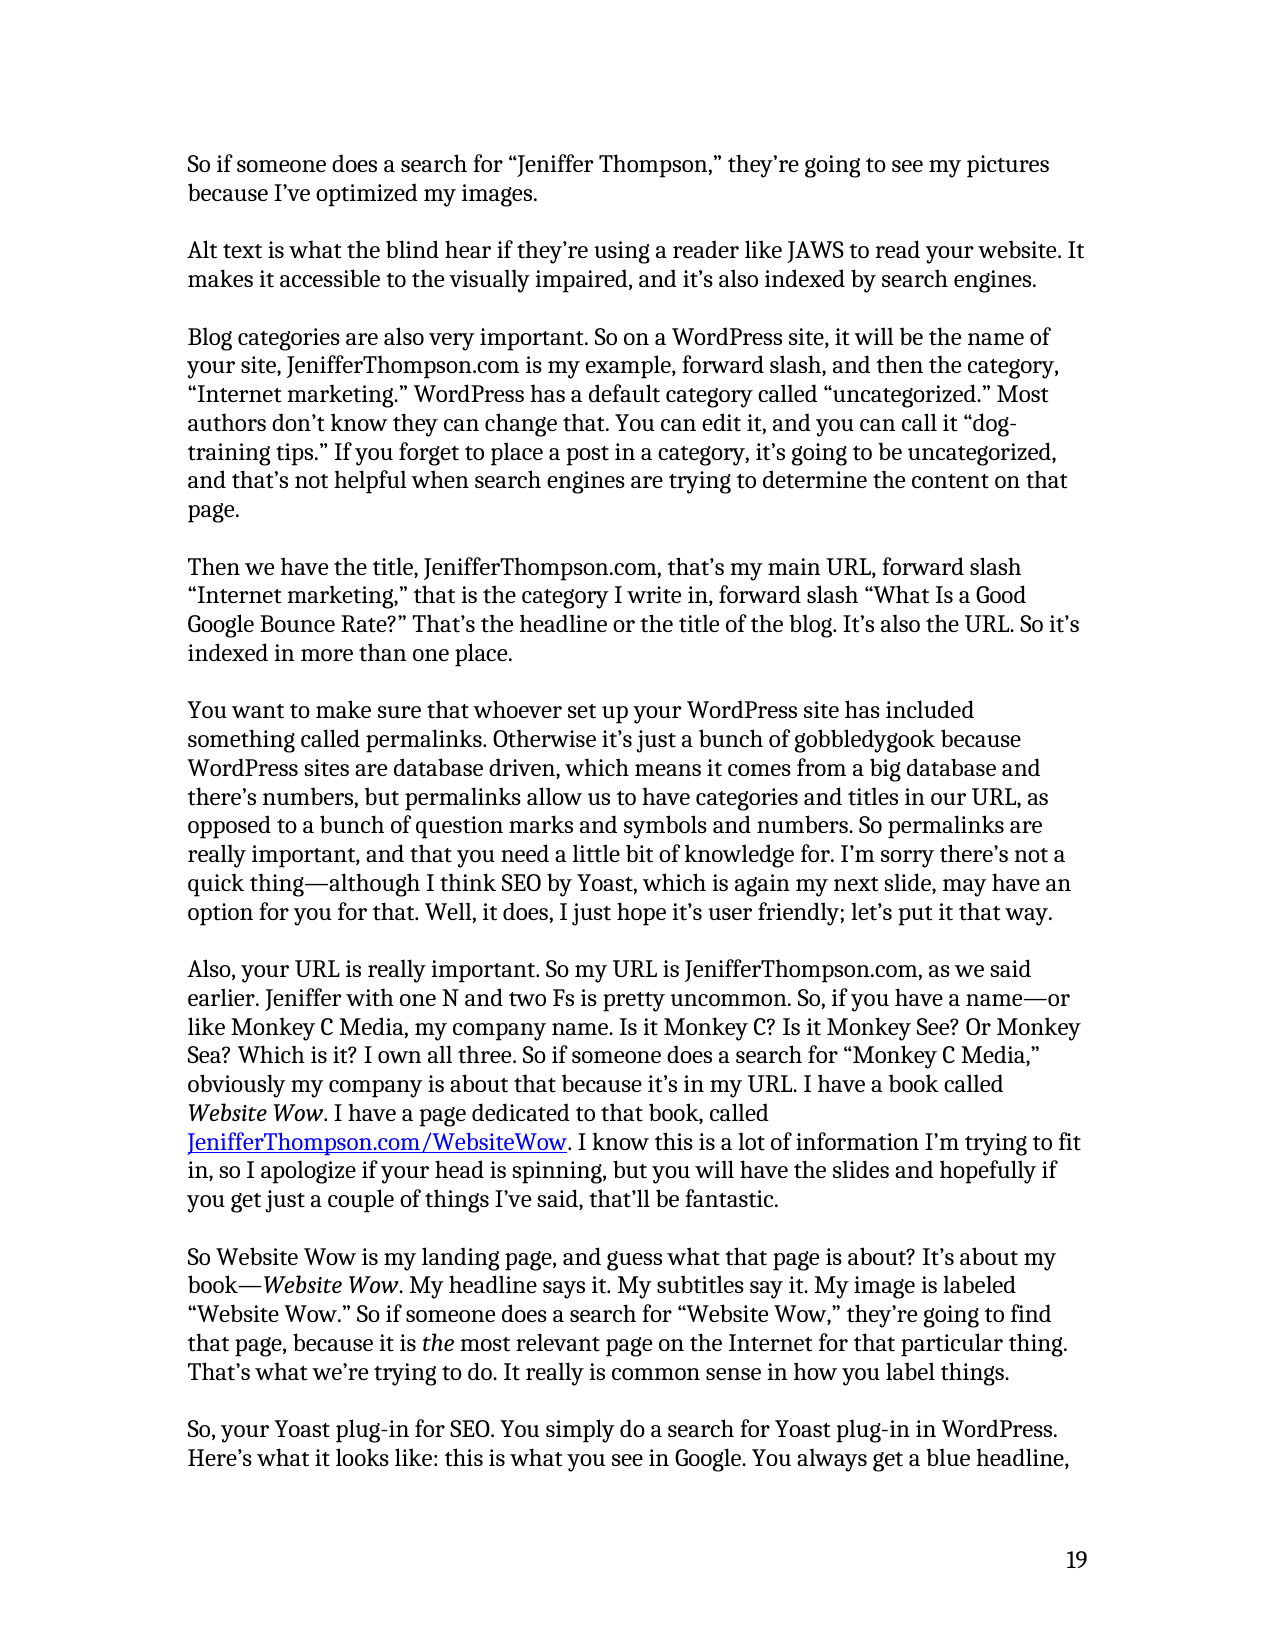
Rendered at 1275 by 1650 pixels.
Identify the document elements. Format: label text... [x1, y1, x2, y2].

text So if someone does a search for “Jeniffer Thompson,” they’re going to see my pictures because I’ve optimized my images. [187, 150, 1087, 207]
text Also, your URL is really important. So my URL is JenifferThompson.com, as we said earlier. Jeniffer with one N and two Fs is pretty uncommon. So, if you have a name—or like Monkey C Media, my company name. Is it Monkey C? Is it Monkey See? Or Monkey Sea? Which is it? I own all three. So if someone does a search for “Monkey C Media,” obviously my company is about that because it’s in my URL. I have a book called Website Wow. I have a page dedicated to that book, called JenifferThompson.com/WebsiteWow. I know this is a lot of information I’m trying to fit in, so I apologize if your head is spinning, but you will have the slides and hopefully if you get just a couple of things I’ve said, that’ll be fantastic. [187, 955, 1087, 1214]
text Blog categories are also very important. So on a WordPress site, it will be the name of your site, JenifferThompson.com is my example, forward slash, and then the category, “Internet marketing.” WordPress has a default category called “uncategorized.” Most authors don’t know they can change that. You can edit it, and you can call it “dog-training tips.” If you forget to place a post in a category, it’s going to be uncategorized, and that’s not helpful when search engines are trying to determine the content on that page. [187, 322, 1087, 524]
text Alt text is what the blind hear if they’re using a reader like JAWS to read your website. It makes it accessible to the visually impaired, and it’s also indexed by search engines. [187, 236, 1087, 294]
text Then we have the title, JenifferThompson.com, that’s my main URL, forward slash “Internet marketing,” that is the category I write in, forward slash “What Is a Good Google Bounce Rate?” That’s the headline or the title of the blog. It’s also the URL. So it’s indexed in more than one place. [187, 552, 1087, 667]
text So Website Wow is my landing page, and guess what that page is about? It’s about my book—Website Wow. My headline says it. My subtitles say it. My image is labeled “Website Wow.” So if someone does a search for “Website Wow,” they’re going to find that page, because it is the most relevant page on the Internet for that particular thing. That’s what we’re trying to do. It really is common sense in how you label things. [187, 1242, 1087, 1386]
text You want to make sure that whoever set up your WordPress site has included something called permalinks. Otherwise it’s just a bunch of gobbledygook because WordPress sites are database driven, which means it comes from a big database and there’s numbers, but permalinks allow us to have categories and titles in our URL, as opposed to a bunch of question marks and symbols and numbers. So permalinks are really important, and that you need a little bit of knowledge for. I’m sorry there’s not a quick thing—although I think SEO by Yoast, which is again my next slide, may have an option for you for that. Well, it does, I just hope it’s user friendly; let’s put it that way. [187, 696, 1087, 926]
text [187, 1415, 1087, 1472]
